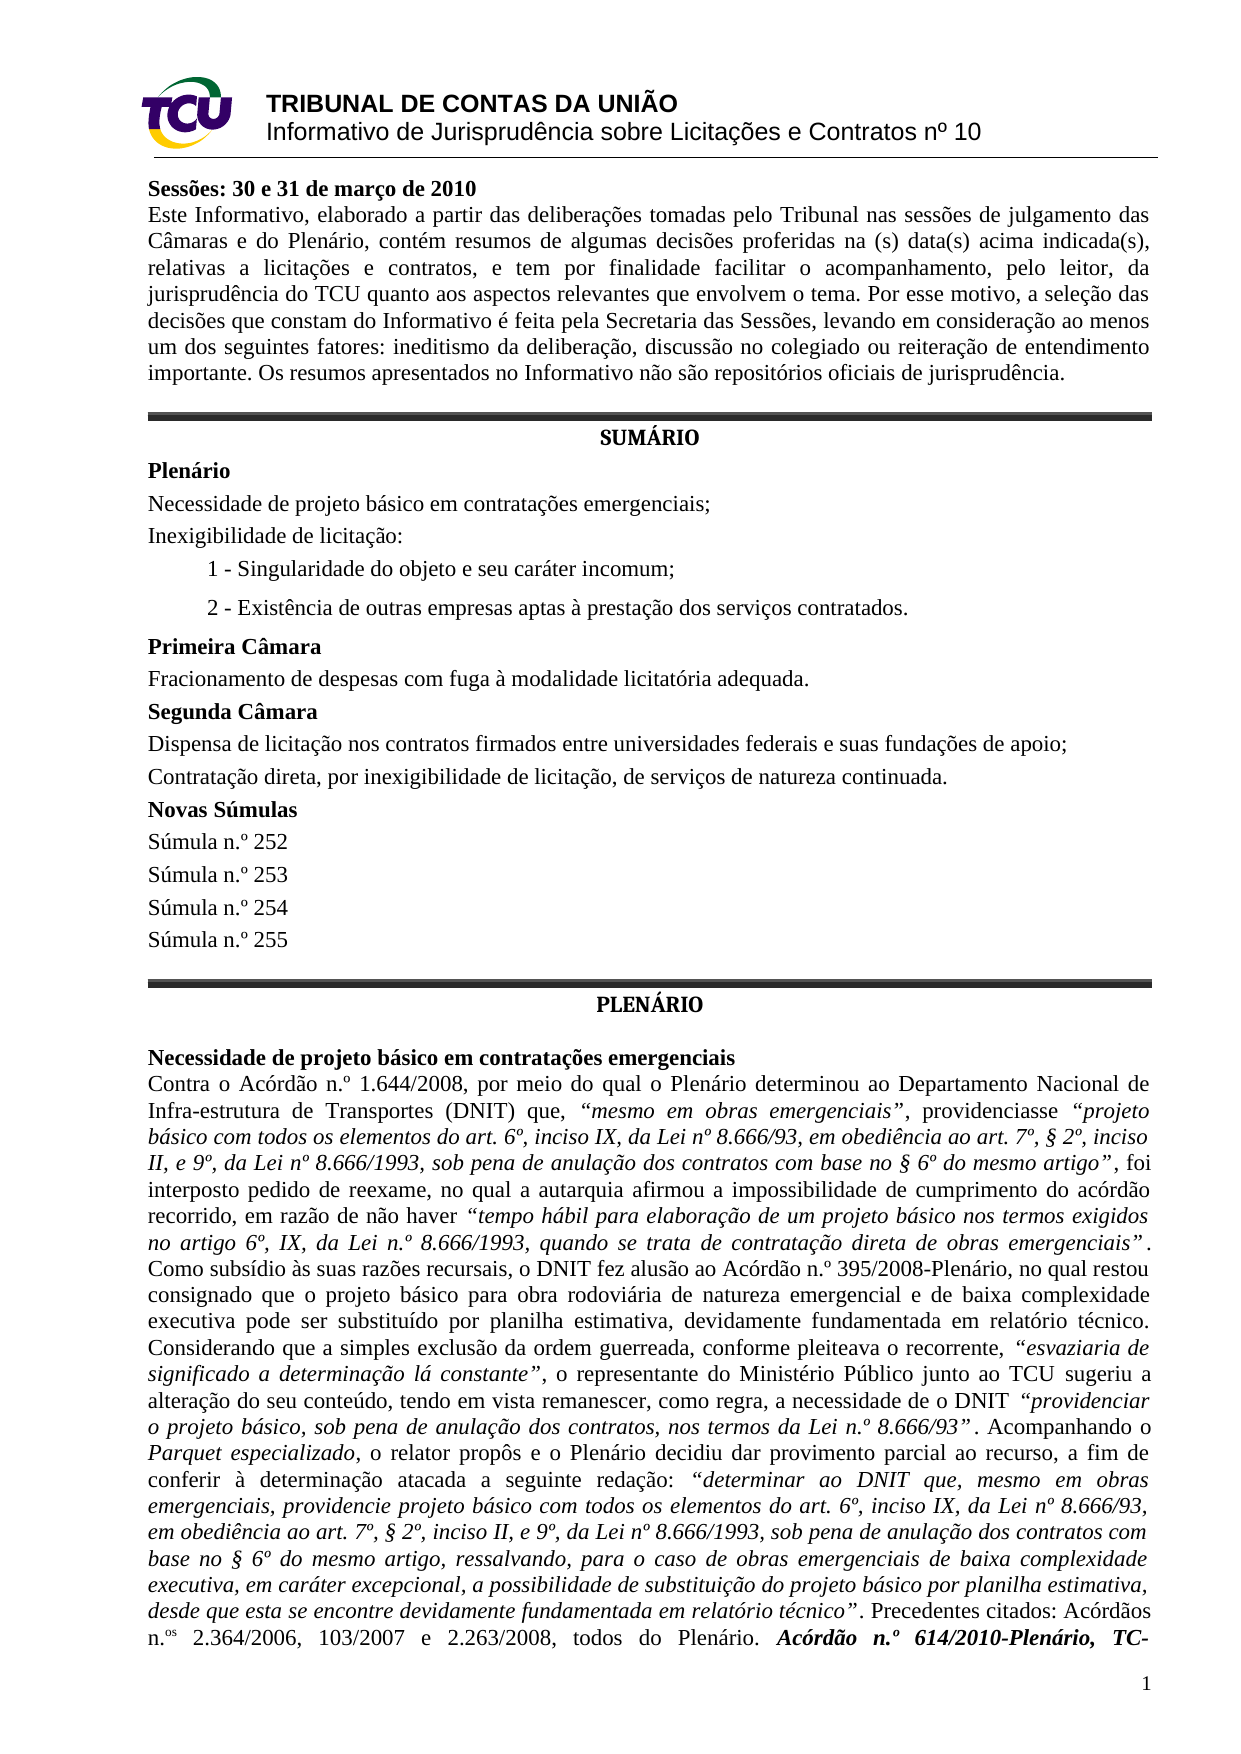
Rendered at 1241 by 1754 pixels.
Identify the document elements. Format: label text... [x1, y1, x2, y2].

text Necessidade de projeto básico em contratações emergenciais; [148, 490, 1152, 516]
text 2 - Existência de outras empresas aptas à prestação dos serviços contratados. [148, 594, 1152, 620]
subtitle Sessões: 30 e 31 de março de 2010 [148, 175, 1152, 201]
text Necessidade de projeto básico em contratações emergenciais [148, 1044, 1152, 1070]
text PLENÁRIO [148, 991, 1152, 1018]
text Plenário [148, 457, 1152, 483]
text Este Informativo, elaborado a partir das deliberações tomadas pelo Tribunal nas sessões de julgamento das Câmaras e do Plenário, contém resumos de algumas decisões proferidas na (s) data(s) acima indicada(s), relativas a licitações e contratos, e tem por finalidade facilitar o acompanhamento, pelo leitor, da jurisprudência do TCU quanto aos aspectos relevantes que envolvem o tema. Por esse motivo, a seleção das decisões que constam do Informativo é feita pela Secretaria das Sessões, levando em consideração ao menos um dos seguintes fatores: ineditismo da deliberação, discussão no colegiado ou reiteração de entendimento importante. Os resumos apresentados no Informativo não são repositórios oficiais de jurisprudência. [148, 201, 1152, 386]
text 1 - Singularidade do objeto e seu caráter incomum; [148, 555, 1152, 581]
text Dispensa de licitação nos contratos firmados entre universidades federais e suas fundações de apoio; [148, 731, 1152, 757]
text SUMÁRIO [148, 425, 1152, 451]
text Novas Súmulas [148, 796, 1152, 822]
text Segunda Câmara [148, 698, 1152, 724]
text Fracionamento de despesas com fuga à modalidade licitatória adequada. [148, 665, 1152, 692]
text Súmula n.º 253 [148, 861, 1152, 887]
text Contratação direta, por inexigibilidade de licitação, de serviços de natureza continuada. [148, 763, 1152, 789]
text Inexigibilidade de licitação: [148, 522, 1152, 549]
text Súmula n.º 254 [148, 893, 1152, 920]
text Súmula n.º 255 [148, 926, 1152, 952]
text Súmula n.º 252 [148, 828, 1152, 855]
text Primeira Câmara [148, 633, 1152, 659]
